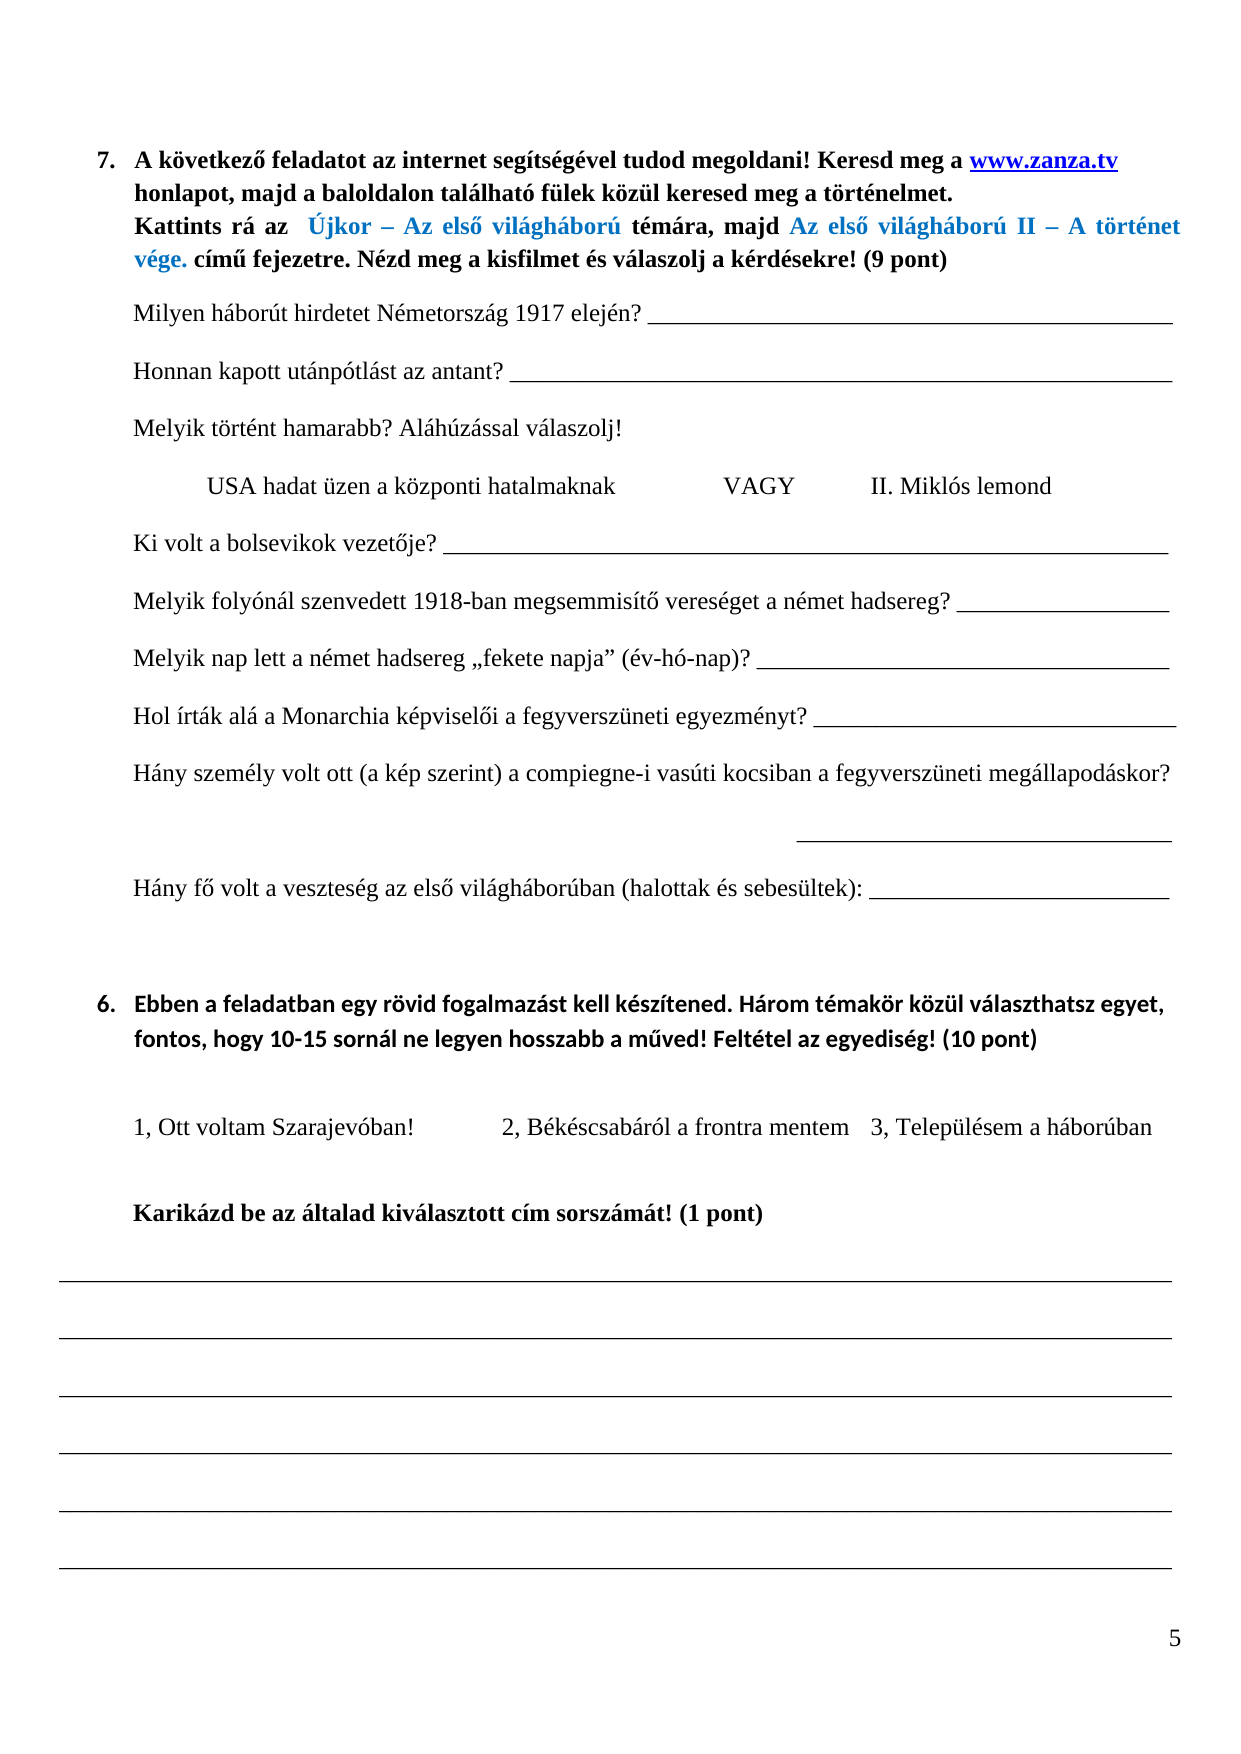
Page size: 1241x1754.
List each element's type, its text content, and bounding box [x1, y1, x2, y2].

list honlapot, majd a baloldalon található fülek közül keresed meg a történelmet. [134, 178, 1181, 207]
text ______________________________ [59, 816, 1181, 844]
text Hány személy volt ott (a kép szerint) a compiegne-i vasúti kocsiban a fegyverszüneti megállapodáskor? [59, 758, 1181, 787]
list Kattints rá az Újkor – Az első világháború témára, majd Az első világháború II – A történet vége. című fejezetre. Nézd meg a kisfilmet és válaszolj a kérdésekre! (9 pont) [134, 211, 1181, 273]
list Ebben a feladatban egy rövid fogalmazást kell készítened. Három témakör közül választhatsz egyet, fontos, hogy 10-15 sornál ne legyen hosszabb a műved! Feltétel az egyediség! (10 pont) [97, 988, 1181, 1054]
text _________________________________________________________________________________________ [59, 1428, 1181, 1457]
text Hol írták alá a Monarchia képviselői a fegyverszüneti egyezményt? _____________________________ [59, 701, 1181, 729]
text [59, 1543, 1181, 1572]
text USA hadat üzen a központi hatalmaknak VAGY II. Miklós lemond [59, 471, 1181, 499]
text Honnan kapott utánpótlást az antant? _____________________________________________________ [59, 356, 1181, 384]
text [59, 1486, 1181, 1514]
text Melyik nap lett a német hadsereg „fekete napja” (év-hó-nap)? _________________________________ [59, 643, 1181, 672]
text Melyik történt hamarabb? Aláhúzással válaszolj! [59, 413, 1181, 442]
text _________________________________________________________________________________________ [59, 1313, 1181, 1342]
text Ki volt a bolsevikok vezetője? __________________________________________________________ [59, 528, 1181, 557]
text Melyik folyónál szenvedett 1918-ban megsemmisítő vereséget a német hadsereg? _________________ [59, 586, 1181, 614]
text Karikázd be az általad kiválasztott cím sorszámát! (1 pont) [59, 1198, 1181, 1227]
text _________________________________________________________________________________________ [59, 1256, 1181, 1284]
list A következő feladatot az internet segítségével tudod megoldani! Keresd meg a www.zanza.tv [97, 145, 1181, 174]
text 1, Ott voltam Szarajevóban! 2, Békéscsabáról a frontra mentem 3, Településem a háborúban [59, 1112, 1181, 1141]
text Milyen háborút hirdetet Németország 1917 elején? __________________________________________ [59, 298, 1181, 327]
text Hány fő volt a veszteség az első világháborúban (halottak és sebesültek): ________________________ [59, 873, 1181, 902]
text _________________________________________________________________________________________ [59, 1371, 1181, 1399]
